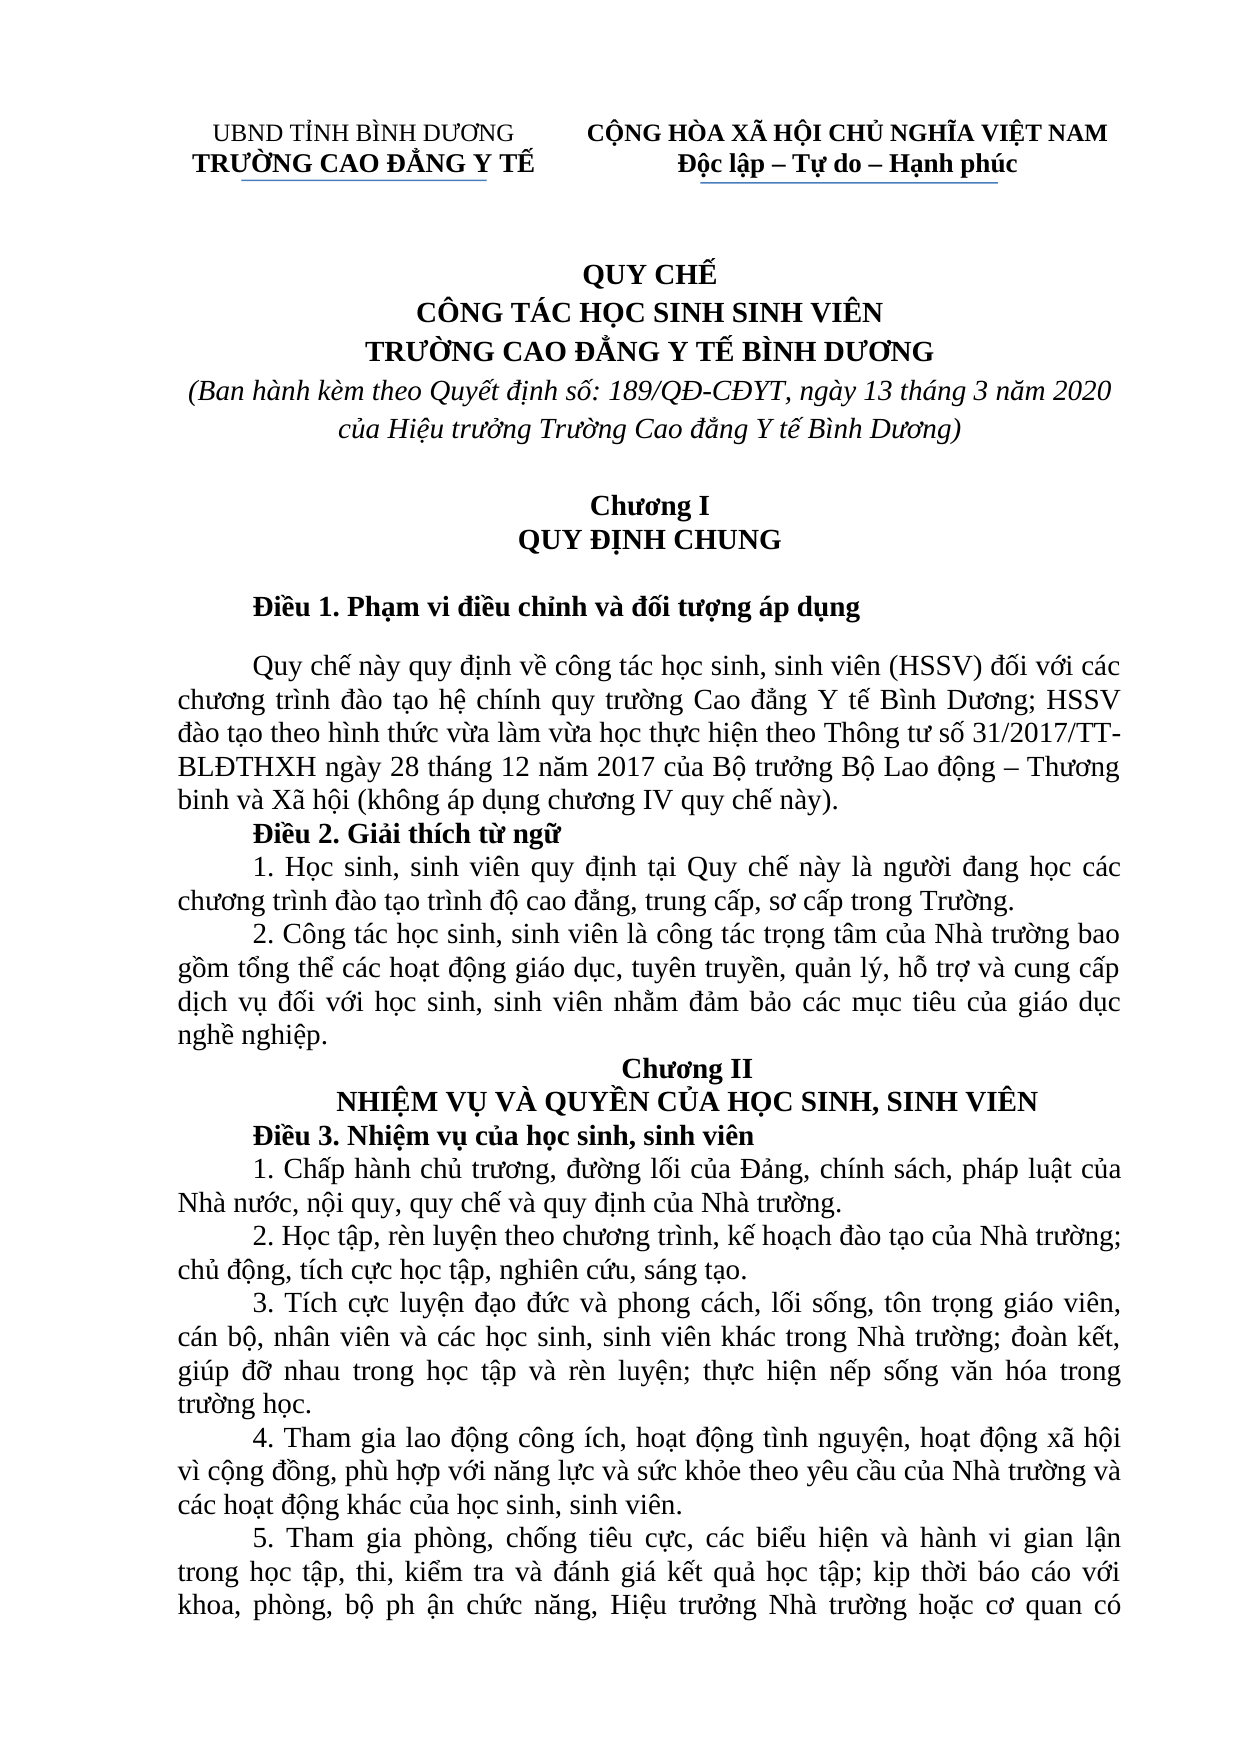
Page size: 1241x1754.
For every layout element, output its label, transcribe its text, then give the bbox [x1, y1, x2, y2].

table_header UBND TỈNH BÌNH DƯƠNG TRƯỜNG CAO ĐẲNG Y TẾ [166, 118, 561, 231]
text TRƯỜNG CAO ĐẲNG Y TẾ BÌNH DƯƠNG [177, 334, 1122, 368]
text QUY ĐỊNH CHUNG [177, 522, 1122, 555]
text NHIỆM VỤ VÀ QUYỀN CỦA HỌC SINH, SINH VIÊN [177, 1084, 1122, 1118]
table_header CỘNG HÒA XÃ HỘI CHỦ NGHĨA VIỆT NAM Độc lập – Tự do – Hạnh phúc [561, 118, 1133, 231]
text 2. Công tác học sinh, sinh viên là công tác trọng tâm của Nhà trường bao gồm tổng thể các hoạt động giáo dục, tuyên truyền, quản lý, hỗ trợ và cung cấp dịch vụ đối với học sinh, sinh viên nhằm đảm bảo các mục tiêu của giáo dục nghề nghiệp. [177, 917, 1122, 1051]
text 3. Tích cực luyện đạo đức và phong cách, lối sống, tôn trọng giáo viên, cán bộ, nhân viên và các học sinh, sinh viên khác trong Nhà trường; đoàn kết, giúp đỡ nhau trong học tập và rèn luyện; thực hiện nếp sống văn hóa trong trường học. [177, 1286, 1122, 1420]
text Chương I [177, 488, 1122, 522]
text QUY CHẾ [177, 257, 1122, 291]
text 1. Chấp hành chủ trương, đường lối của Đảng, chính sách, pháp luật của Nhà nước, nội quy, quy chế và quy định của Nhà trường. [177, 1151, 1122, 1218]
text (Ban hành kèm theo Quyết định số: 189/QĐ-CĐYT, ngày 13 tháng 3 năm 2020 của Hiệu trưởng Trường Cao đẳng Y tế Bình Dương) [177, 373, 1122, 445]
text Quy chế này quy định về công tác học sinh, sinh viên (HSSV) đối với các chương trình đào tạo hệ chính quy trường Cao đẳng Y tế Bình Dương; HSSV đào tạo theo hình thức vừa làm vừa học thực hiện theo Thông tư số 31/2017/TT-BLĐTHXH ngày 28 tháng 12 năm 2017 của Bộ trưởng Bộ Lao động – Thương binh và Xã hội (không áp dụng chương IV quy chế này). [177, 648, 1122, 816]
text 1. Học sinh, sinh viên quy định tại Quy chế này là người đang học các chương trình đào tạo trình độ cao đẳng, trung cấp, sơ cấp trong Trường. [177, 849, 1122, 917]
text CÔNG TÁC HỌC SINH SINH VIÊN [177, 296, 1122, 329]
text 2. Học tập, rèn luyện theo chương trình, kế hoạch đào tạo của Nhà trường; chủ động, tích cực học tập, nghiên cứu, sáng tạo. [177, 1218, 1122, 1286]
text Điều 1. Phạm vi điều chỉnh và đối tượng áp dụng [177, 589, 1122, 622]
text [177, 1520, 1122, 1621]
text Chương II [177, 1051, 1122, 1084]
text 4. Tham gia lao động công ích, hoạt động tình nguyện, hoạt động xã hội vì cộng đồng, phù hợp với năng lực và sức khỏe theo yêu cầu của Nhà trường và các hoạt động khác của học sinh, sinh viên. [177, 1420, 1122, 1520]
text Điều 2. Giải thích từ ngữ [177, 816, 1122, 849]
text Điều 3. Nhiệm vụ của học sinh, sinh viên [177, 1118, 1122, 1151]
